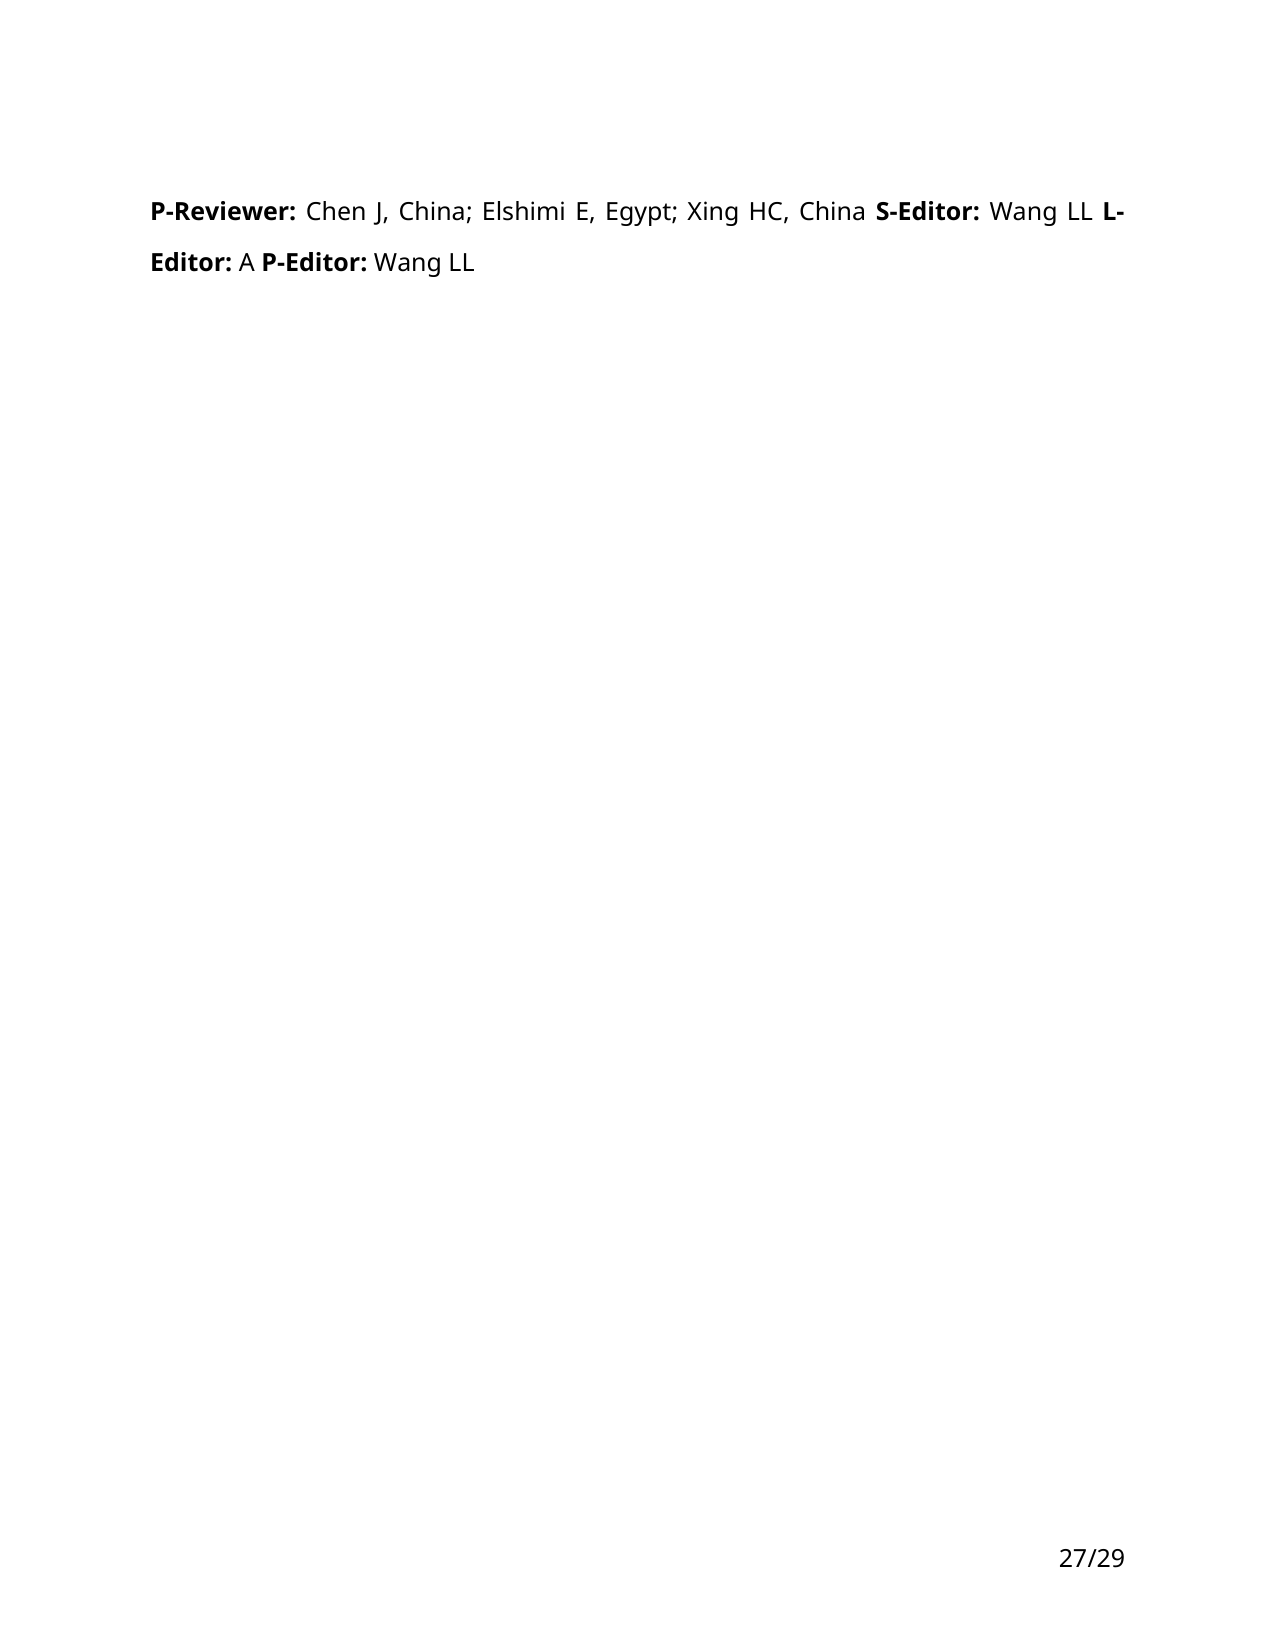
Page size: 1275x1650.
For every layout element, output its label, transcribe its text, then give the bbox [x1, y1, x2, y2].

text P-Reviewer: Chen J, China; Elshimi E, Egypt; Xing HC, China S-Editor: Wang LL L-Editor: A P-Editor: Wang LL [150, 193, 1125, 278]
